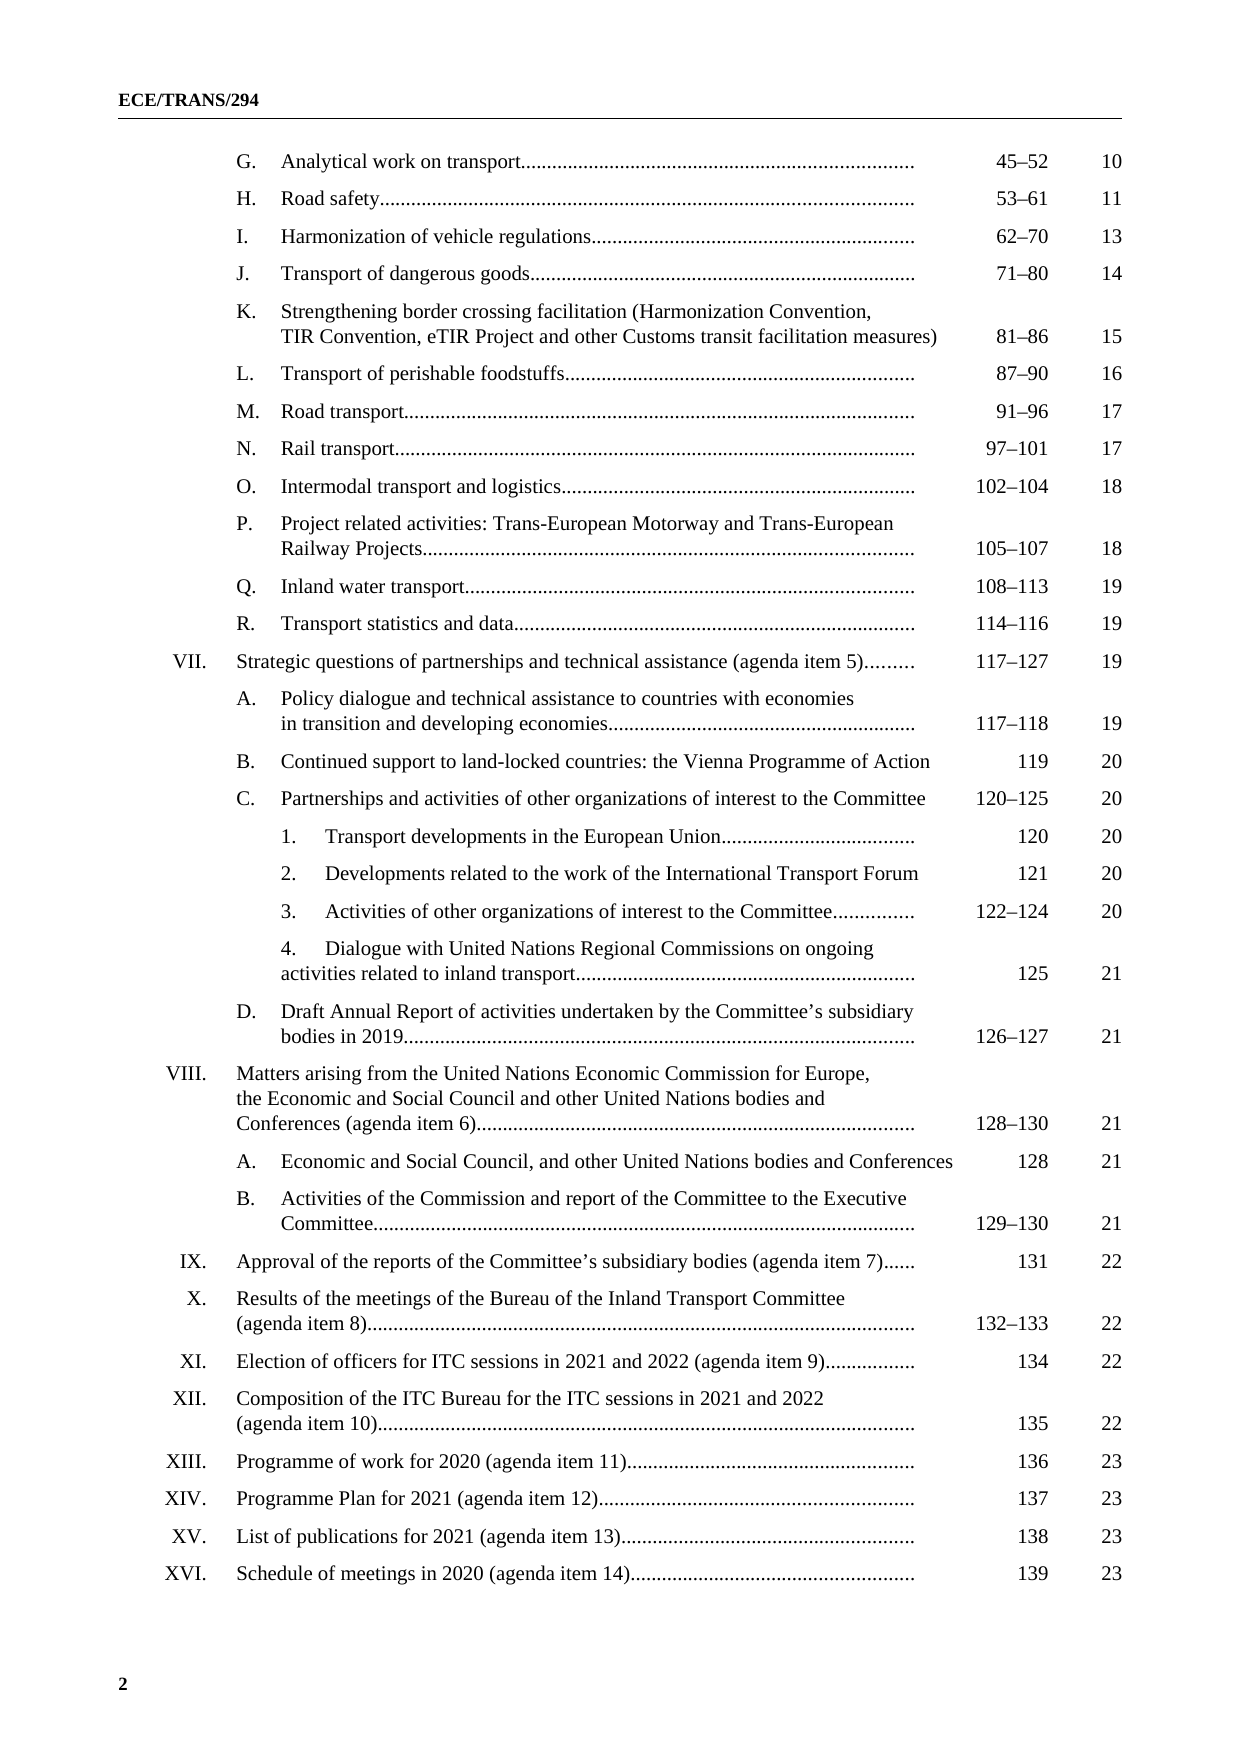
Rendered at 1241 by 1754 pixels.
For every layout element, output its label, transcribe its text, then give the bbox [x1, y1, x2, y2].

text H. Road safety 53–61 11 [118, 185, 1122, 210]
text I. Harmonization of vehicle regulations 62–70 13 [118, 223, 1122, 248]
text XV. List of publications for 2021 (agenda item 13) 138 23 [118, 1523, 1122, 1548]
text XIV. Programme Plan for 2021 (agenda item 12) 137 23 [118, 1485, 1122, 1510]
text C. Partnerships and activities of other organizations of interest to the Committee 120–125 20 [118, 785, 1122, 810]
text A. Economic and Social Council, and other United Nations bodies and Conferences 128 21 [118, 1148, 1122, 1173]
text D. Draft Annual Report of activities undertaken by the Committee’s subsidiary bodies in 2019 126–127 21 [118, 998, 1122, 1048]
text N. Rail transport 97–101 17 [118, 435, 1122, 460]
text A. Policy dialogue and technical assistance to countries with economies in transition and developing economies 117–118 19 [118, 685, 1122, 735]
text J. Transport of dangerous goods 71–80 14 [118, 260, 1122, 285]
text L. Transport of perishable foodstuffs 87–90 16 [118, 360, 1122, 385]
text 4. Dialogue with United Nations Regional Commissions on ongoing activities related to inland transport 125 21 [118, 935, 1122, 985]
text VIII. Matters arising from the United Nations Economic Commission for Europe, the Economic and Social Council and other United Nations bodies and Conferences (agenda item 6) 128–130 21 [118, 1060, 1122, 1135]
text XIII. Programme of work for 2020 (agenda item 11) 136 23 [118, 1448, 1122, 1473]
text XII. Composition of the ITC Bureau for the ITC sessions in 2021 and 2022 (agenda item 10) 135 22 [118, 1385, 1122, 1435]
text P. Project related activities: Trans-European Motorway and Trans-European Railway Projects 105–107 18 [118, 510, 1122, 560]
text B. Continued support to land-locked countries: the Vienna Programme of Action 119 20 [118, 748, 1122, 773]
text O. Intermodal transport and logistics 102–104 18 [118, 473, 1122, 498]
text M. Road transport 91–96 17 [118, 398, 1122, 423]
text X. Results of the meetings of the Bureau of the Inland Transport Committee (agenda item 8) 132–133 22 [118, 1285, 1122, 1335]
text 1. Transport developments in the European Union 120 20 [118, 823, 1122, 848]
text K. Strengthening border crossing facilitation (Harmonization Convention, TIR Convention, eTIR Project and other Customs transit facilitation measures) 81–86 15 [118, 298, 1122, 348]
text XI. Election of officers for ITC sessions in 2021 and 2022 (agenda item 9) 134 22 [118, 1348, 1122, 1373]
text B. Activities of the Commission and report of the Committee to the Executive Committee 129–130 21 [118, 1185, 1122, 1235]
text 3. Activities of other organizations of interest to the Committee 122–124 20 [118, 898, 1122, 923]
text G. Analytical work on transport 45–52 10 [118, 148, 1122, 173]
text VII. Strategic questions of partnerships and technical assistance (agenda item 5) 117–127 19 [118, 648, 1122, 673]
text 2. Developments related to the work of the International Transport Forum 121 20 [118, 860, 1122, 885]
text IX. Approval of the reports of the Committee’s subsidiary bodies (agenda item 7) 131 22 [118, 1248, 1122, 1273]
text XVI. Schedule of meetings in 2020 (agenda item 14) 139 23 [118, 1560, 1122, 1585]
text Q. Inland water transport 108–113 19 [118, 573, 1122, 598]
text R. Transport statistics and data 114–116 19 [118, 610, 1122, 635]
